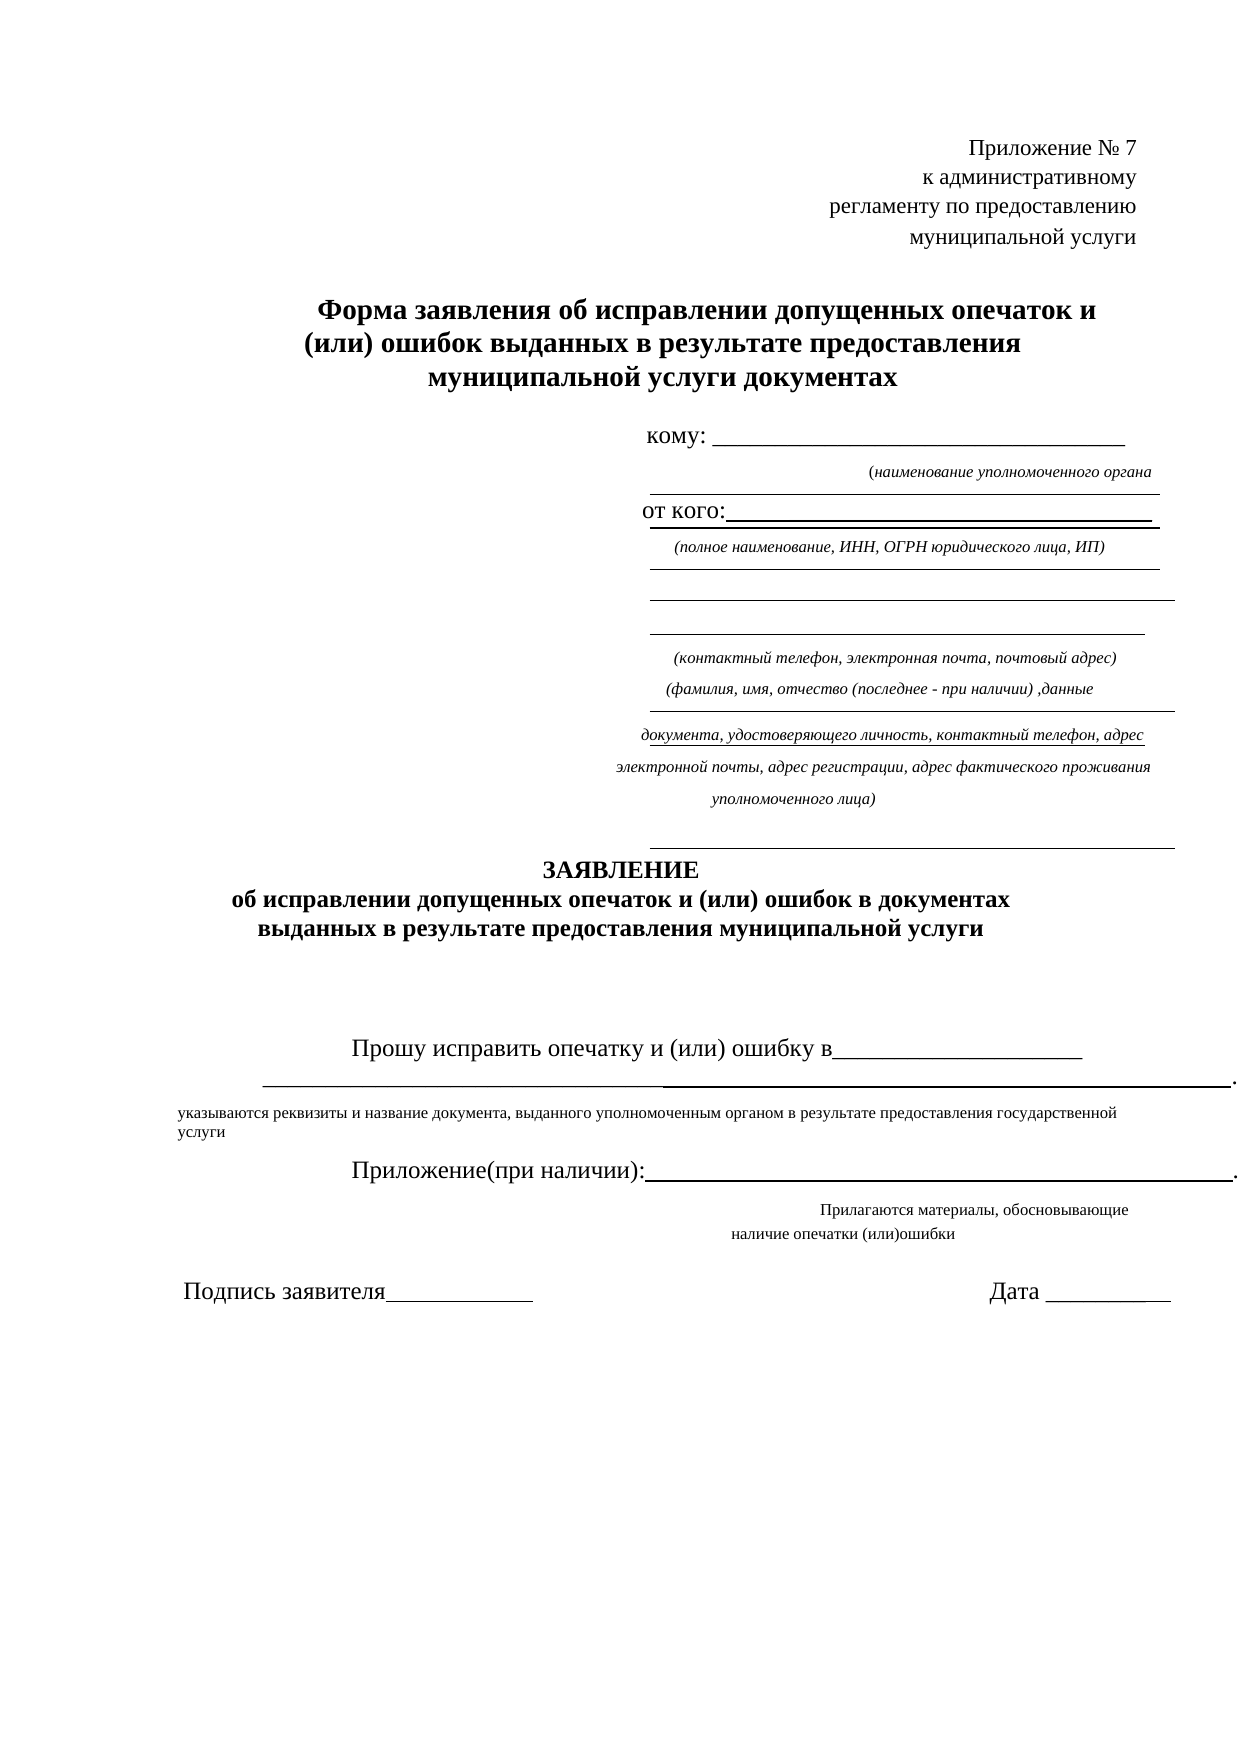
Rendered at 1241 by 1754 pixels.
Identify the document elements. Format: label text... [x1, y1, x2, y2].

text ЗАЯВЛЕНИЕ [177, 855, 1064, 884]
text Прошу исправить опечатку и (или) ошибку в____________________ ________________________________ . [263, 1033, 1152, 1086]
text (фамилия, имя, отчество (последнее - при наличии) ,данные [177, 679, 1152, 698]
text документа, удостоверяющего личность, контактный телефон, адрес [177, 711, 1152, 744]
text уполномоченного лица) [177, 788, 1152, 808]
text (наименование уполномоченного органа от кого: _____________________________ [177, 462, 1152, 524]
text (полное наименование, ИНН, ОГРН юридического лица, ИП) [177, 536, 1152, 556]
text кому: _________________________________ [243, 420, 1152, 449]
text Приложение(при наличии): . [263, 1155, 1152, 1184]
text электронной почты, адрес регистрации, адрес фактического проживания [177, 757, 1152, 776]
text об исправлении допущенных опечаток и (или) ошибок в документах выданных в результате предоставления муниципальной услуги [177, 884, 1064, 942]
text указываются реквизиты и название документа, выданного уполномоченным органом в результате предоставления государственной услуги [177, 1103, 1134, 1141]
text муниципальной услуги [177, 221, 1136, 251]
text Прилагаются материалы, обосновывающие наличие опечатки (или)ошибки [731, 1196, 1152, 1244]
text Приложение № 7 [792, 134, 1137, 160]
text Подпись заявителя Дата ________ [177, 1276, 1152, 1304]
text к административному регламенту по предоставлению [792, 163, 1137, 218]
text (контактный телефон, электронная почта, почтовый адрес) [177, 568, 1152, 667]
text Форма заявления об исправлении допущенных опечаток и (или) ошибок выданных в результате предоставления муниципальной услуги документах [220, 292, 1105, 392]
